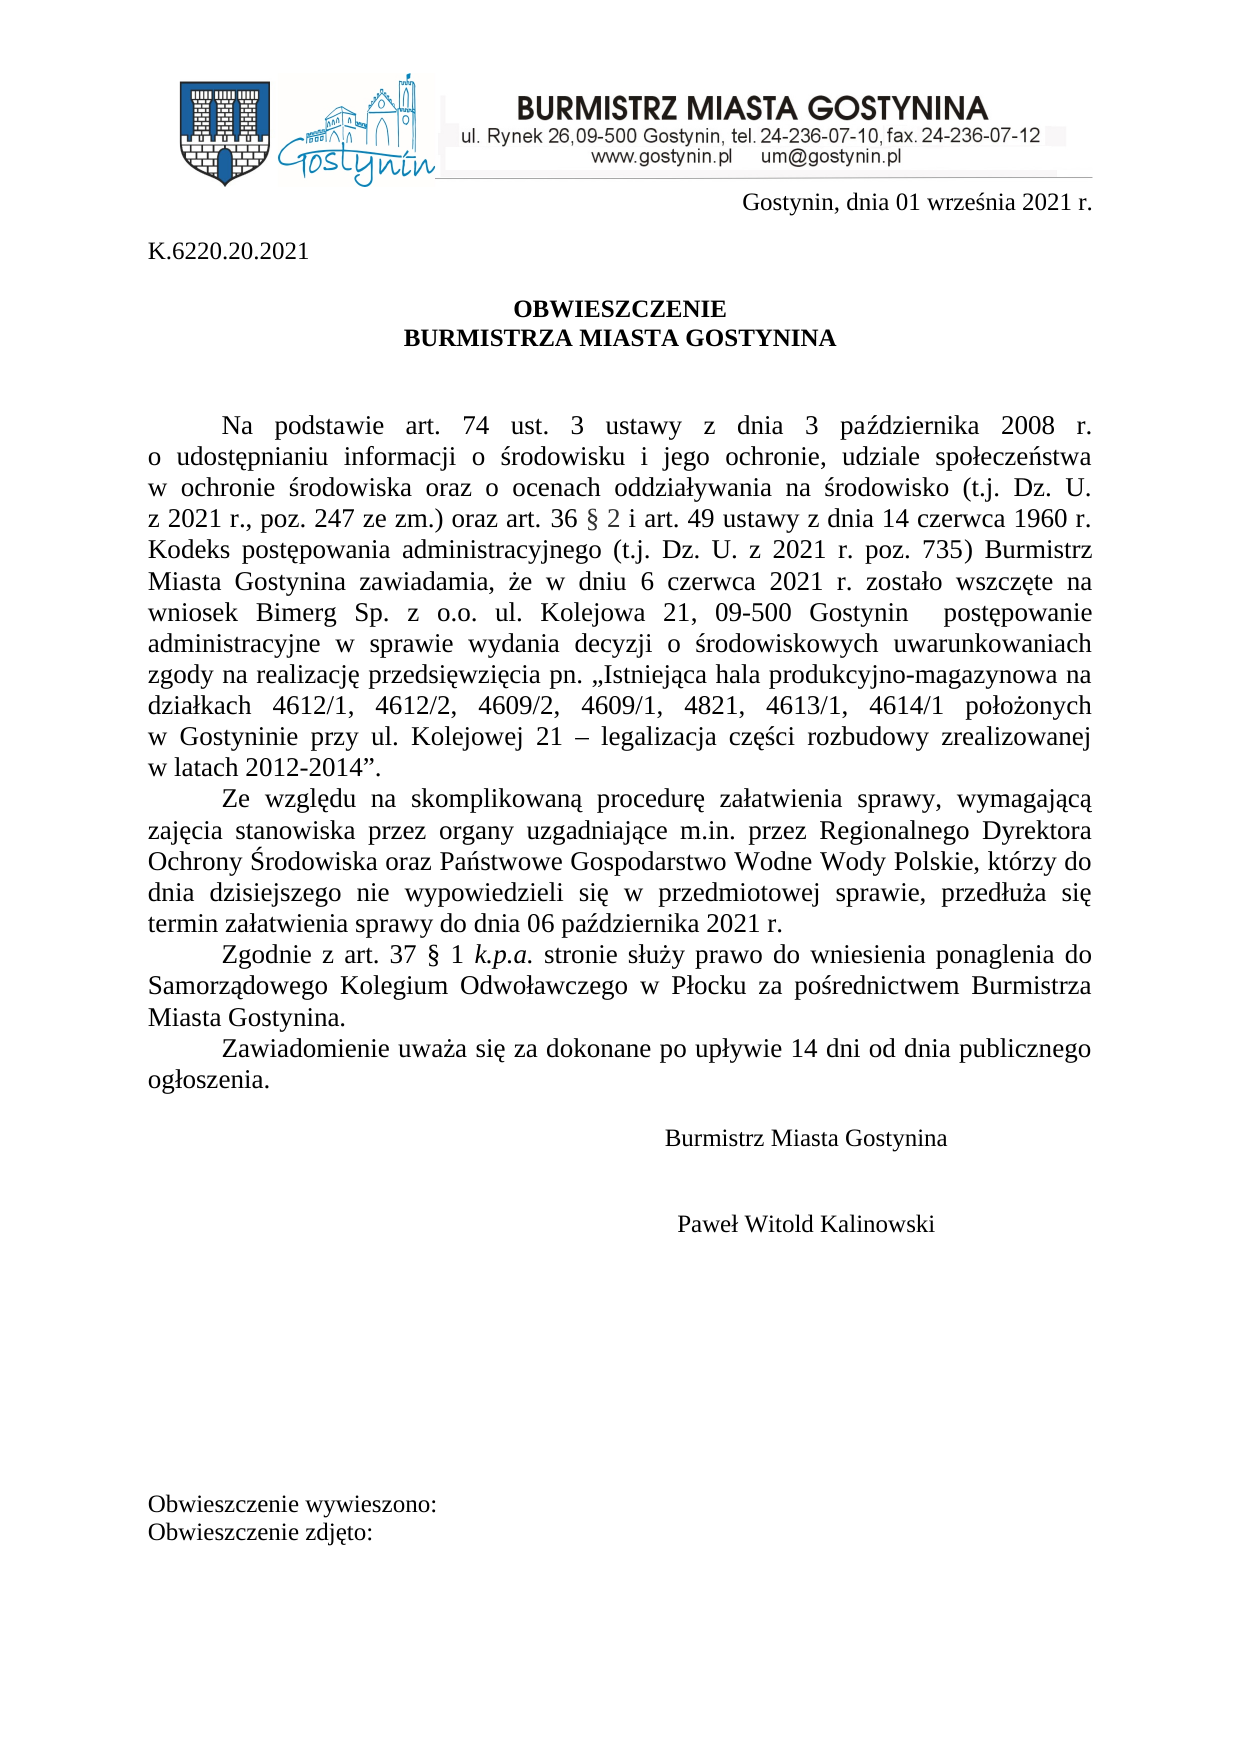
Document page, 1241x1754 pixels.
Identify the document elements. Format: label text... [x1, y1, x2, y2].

text Na podstawie art. 74 ust. 3 ustawy z dnia 3 października 2008 r. o udostępnianiu informacji o środowisku i jego ochronie, udziale społeczeństwa w ochronie środowiska oraz o ocenach oddziaływania na środowisko (t.j. Dz. U. z 2021 r., poz. 247 ze zm.) oraz art. 36 § 2 i art. 49 ustawy z dnia 14 czerwca 1960 r. Kodeks postępowania administracyjnego (t.j. Dz. U. z 2021 r. poz. 735) Burmistrz Miasta Gostynina zawiadamia, że w dniu 6 czerwca 2021 r. zostało wszczęte na wniosek Bimerg Sp. z o.o. ul. Kolejowa 21, 09-500 Gostynin postępowanie administracyjne w sprawie wydania decyzji o środowiskowych uwarunkowaniach zgody na realizację przedsięwzięcia pn. „Istniejąca hala produkcyjno-magazynowa na działkach 4612/1, 4612/2, 4609/2, 4609/1, 4821, 4613/1, 4614/1 położonych w Gostyninie przy ul. Kolejowej 21 – legalizacja części rozbudowy zrealizowanej w latach 2012-2014”. [148, 409, 1093, 783]
text K.6220.20.2021 [148, 236, 1093, 265]
text Burmistrz Miasta Gostynina [148, 1123, 1093, 1152]
text Paweł Witold Kalinowski [148, 1209, 1093, 1238]
text Obwieszczenie wywieszono: [148, 1489, 1093, 1517]
picture [179, 73, 1093, 187]
text OBWIESZCZENIE [148, 294, 1093, 323]
text BURMISTRZA MIASTA GOSTYNINA [148, 323, 1093, 351]
text Zawiadomienie uważa się za dokonane po upływie 14 dni od dnia publicznego ogłoszenia. [148, 1032, 1093, 1094]
text Obwieszczenie zdjęto: [148, 1517, 1093, 1546]
text Ze względu na skomplikowaną procedurę załatwienia sprawy, wymagającą zajęcia stanowiska przez organy uzgadniające m.in. przez Regionalnego Dyrektora Ochrony Środowiska oraz Państwowe Gospodarstwo Wodne Wody Polskie, którzy do dnia dzisiejszego nie wypowiedzieli się w przedmiotowej sprawie, przedłuża się termin załatwienia sprawy do dnia 06 października 2021 r. [148, 783, 1093, 938]
text Zgodnie z art. 37 § 1 k.p.a. stronie służy prawo do wniesienia ponaglenia do Samorządowego Kolegium Odwoławczego w Płocku za pośrednictwem Burmistrza Miasta Gostynina. [148, 938, 1093, 1032]
text Gostynin, dnia 01 września 2021 r. [148, 187, 1093, 216]
